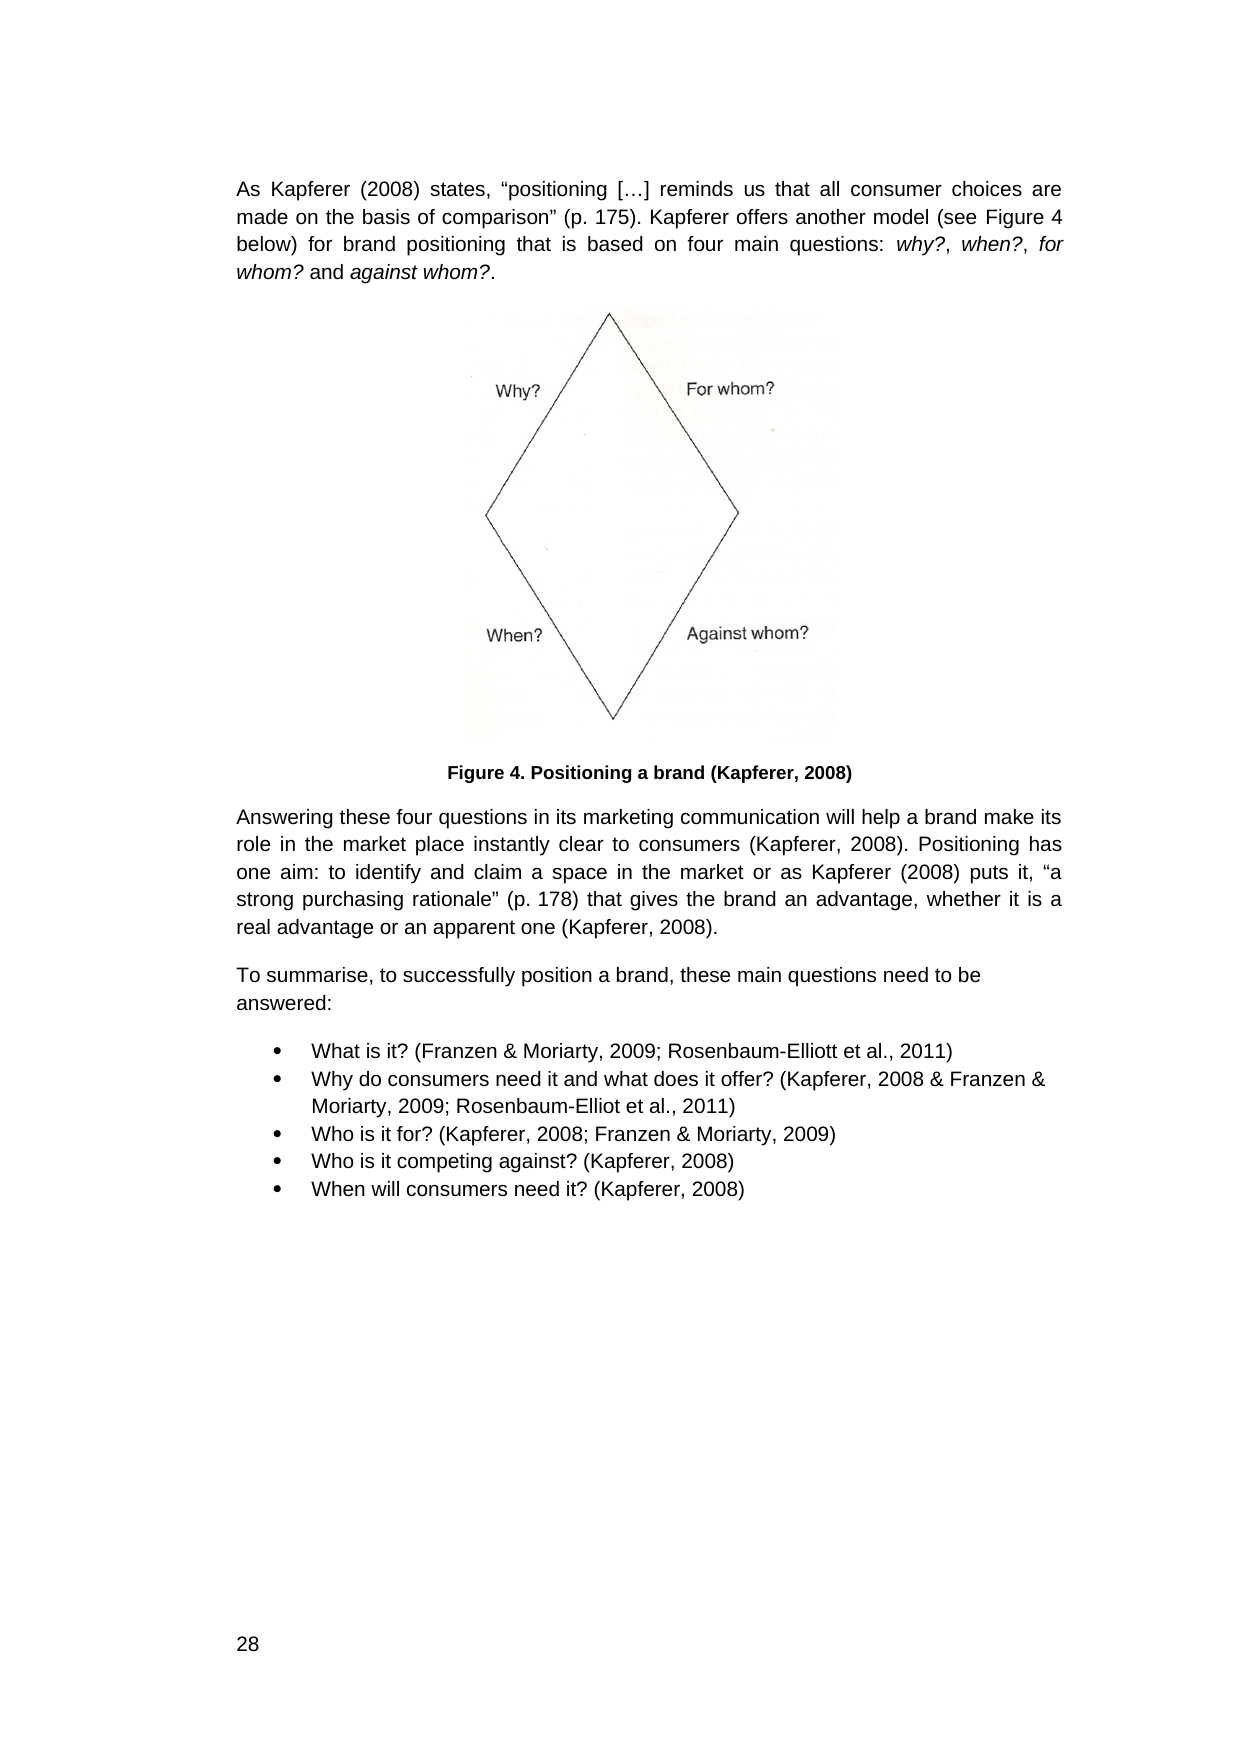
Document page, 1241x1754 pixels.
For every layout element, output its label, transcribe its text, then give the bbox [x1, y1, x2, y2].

list What is it? (Franzen & Moriarty, 2009; Rosenbaum-Elliott et al., 2011) [274, 1039, 1063, 1063]
list When will consumers need it? (Kapferer, 2008) [274, 1177, 1063, 1201]
list Who is it for? (Kapferer, 2008; Franzen & Moriarty, 2009) [274, 1121, 1063, 1146]
list Who is it competing against? (Kapferer, 2008) [274, 1149, 1063, 1173]
text Figure 4. Positioning a brand (Kapferer, 2008) [236, 762, 1063, 784]
picture [464, 307, 835, 738]
list Why do consumers need it and what does it offer? (Kapferer, 2008 & Franzen & Moriarty, 2009; Rosenbaum-Elliot et al., 2011) [274, 1066, 1063, 1118]
text To summarise, to successfully position a brand, these main questions need to be answered: [236, 963, 1063, 1014]
text As Kapferer (2008) states, “positioning […] reminds us that all consumer choices are made on the basis of comparison” (p. 175). Kapferer offers another model (see Figure 4 below) for brand positioning that is based on four main questions: why?, when?, for whom? and against whom?. [236, 177, 1063, 284]
text Answering these four questions in its marketing communication will help a brand make its role in the market place instantly clear to consumers (Kapferer, 2008). Positioning has one aim: to identify and claim a space in the market or as Kapferer (2008) puts it, “a strong purchasing rationale” (p. 178) that gives the brand an advantage, whether it is a real advantage or an apparent one (Kapferer, 2008). [236, 804, 1063, 938]
